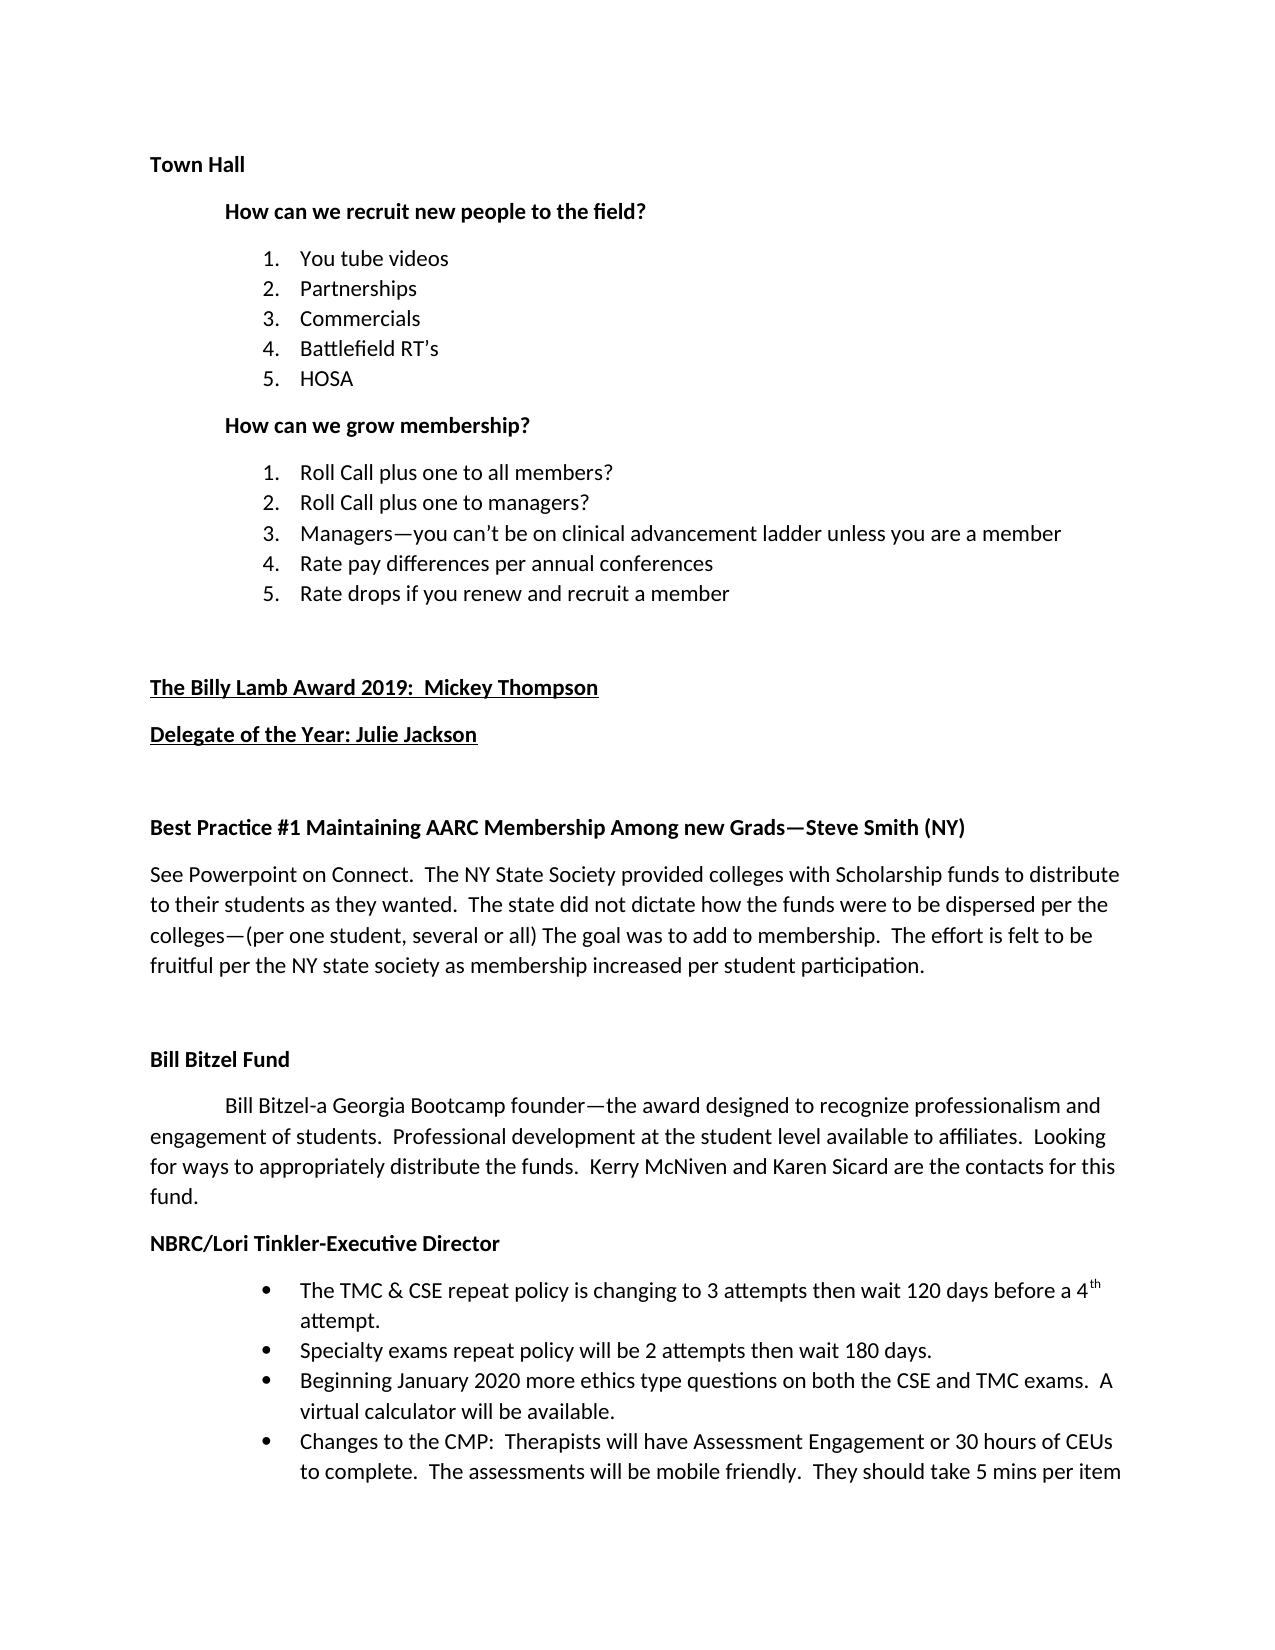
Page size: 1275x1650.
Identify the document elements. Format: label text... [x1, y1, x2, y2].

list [262, 1427, 1125, 1485]
text How can we recruit new people to the field? [225, 197, 1125, 225]
text Delegate of the Year: Julie Jackson [150, 720, 1125, 748]
list Roll Call plus one to all members? [262, 458, 1125, 486]
text Best Practice #1 Maintaining AARC Membership Among new Grads—Steve Smith (NY) [150, 813, 1125, 842]
list You tube videos [262, 244, 1125, 272]
list Beginning January 2020 more ethics type questions on both the CSE and TMC exams. A virtual calculator will be available. [262, 1367, 1125, 1425]
text Town Hall [150, 150, 1125, 178]
list Specialty exams repeat policy will be 2 attempts then wait 180 days. [262, 1336, 1125, 1364]
list Managers—you can’t be on clinical advancement ladder unless you are a member [262, 519, 1125, 547]
list HOSA [262, 364, 1125, 393]
list The TMC & CSE repeat policy is changing to 3 attempts then wait 120 days before a 4th attempt. [262, 1276, 1125, 1334]
text How can we grow membership? [225, 411, 1125, 439]
text NBRC/Lori Tinkler-Executive Director [150, 1229, 1125, 1257]
list Battlefield RT’s [262, 334, 1125, 362]
list Roll Call plus one to managers? [262, 488, 1125, 517]
list Rate drops if you renew and recruit a member [262, 579, 1125, 607]
list Commercials [262, 304, 1125, 332]
text See Powerpoint on Connect. The NY State Society provided colleges with Scholarship funds to distribute to their students as they wanted. The state did not dictate how the funds were to be dispersed per the colleges—(per one student, several or all) The goal was to add to membership. The effort is felt to be fruitful per the NY state society as membership increased per student participation. [150, 860, 1125, 979]
list Partnerships [262, 274, 1125, 302]
text The Billy Lamb Award 2019: Mickey Thompson [150, 673, 1125, 701]
text Bill Bitzel Fund [150, 1045, 1125, 1073]
text Bill Bitzel-a Georgia Bootcamp founder—the award designed to recognize professionalism and engagement of students. Professional development at the student level available to affiliates. Looking for ways to appropriately distribute the funds. Kerry McNiven and Karen Sicard are the contacts for this fund. [150, 1092, 1125, 1210]
list Rate pay differences per annual conferences [262, 549, 1125, 577]
